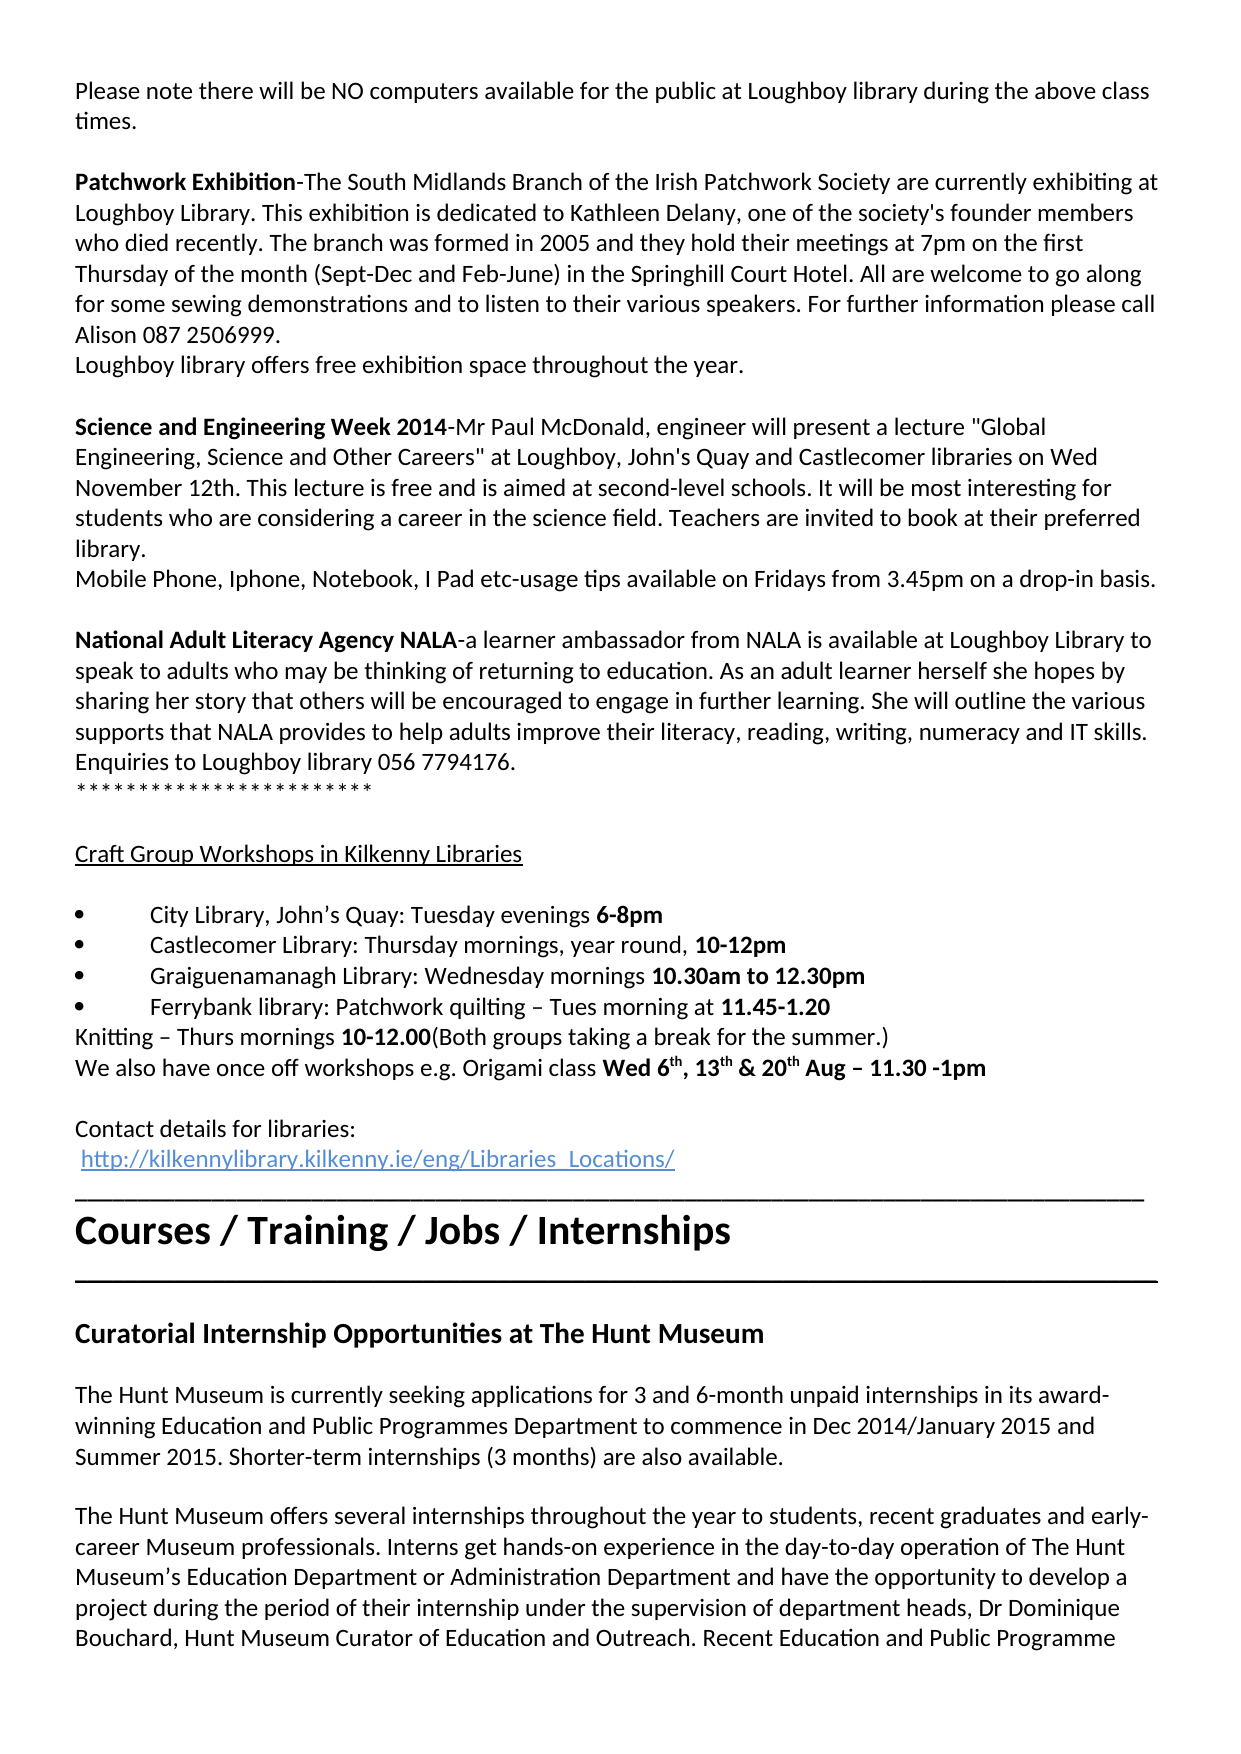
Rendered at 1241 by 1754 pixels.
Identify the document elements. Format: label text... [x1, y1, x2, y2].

text The Hunt Museum is currently seeking applications for 3 and 6-month unpaid internships in its award-winning Education and Public Programmes Department to commence in Dec 2014/January 2015 and Summer 2015. Shorter-term internships (3 months) are also available. [75, 1379, 1165, 1471]
text ______________________________________________________________________________________ [75, 1174, 1165, 1204]
text Mobile Phone, Iphone, Notebook, I Pad etc-usage tips available on Fridays from 3.45pm on a drop-in basis. [75, 563, 1165, 594]
text Courses / Training / Jobs / Internships [75, 1204, 1165, 1255]
text We also have once off workshops e.g. Origami class Wed 6th, 13th & 20th Aug – 11.30 -1pm [75, 1052, 1165, 1082]
text Science and Engineering Week 2014-Mr Paul McDonald, engineer will present a lecture "Global Engineering, Science and Other Careers" at Loughboy, John's Quay and Castlecomer libraries on Wed November 12th. This lecture is free and is aimed at second-level schools. It will be most interesting for students who are considering a career in the science field. Teachers are invited to book at their preferred library. [75, 411, 1165, 563]
text Please note there will be NO computers available for the public at Loughboy library during the above class times. [75, 75, 1165, 136]
text Knitting – Thurs mornings 10-12.00(Both groups taking a break for the summer.) [75, 1021, 1165, 1052]
text Contact details for libraries: [75, 1113, 1165, 1143]
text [75, 1500, 1165, 1653]
text _______________________________________________________________________________________ [75, 1255, 1165, 1286]
list Graiguenamanagh Library: Wednesday mornings 10.30am to 12.30pm [75, 960, 1165, 991]
list City Library, John’s Quay: Tuesday evenings 6-8pm [75, 899, 1165, 929]
text Curatorial Internship Opportunities at The Hunt Museum [75, 1315, 1165, 1350]
text National Adult Literacy Agency NALA-a learner ambassador from NALA is available at Loughboy Library to speak to adults who may be thinking of returning to education. As an adult learner herself she hopes by sharing her story that others will be encouraged to engage in further learning. She will outline the various supports that NALA provides to help adults improve their literacy, reading, writing, numeracy and IT skills. Enquiries to Loughboy library 056 7794176. [75, 624, 1165, 777]
list Ferrybank library: Patchwork quilting – Tues morning at 11.45-1.20 [75, 991, 1165, 1021]
text ************************ [75, 777, 1165, 807]
text Loughboy library offers free exhibition space throughout the year. [75, 350, 1165, 380]
text http://kilkennylibrary.kilkenny.ie/eng/Libraries_Locations/ [75, 1143, 1165, 1174]
text Craft Group Workshops in Kilkenny Libraries [75, 838, 1165, 868]
text Patchwork Exhibition-The South Midlands Branch of the Irish Patchwork Society are currently exhibiting at Loughboy Library. This exhibition is dedicated to Kathleen Delany, one of the society's founder members who died recently. The branch was formed in 2005 and they hold their meetings at 7pm on the first Thursday of the month (Sept-Dec and Feb-June) in the Springhill Court Hotel. All are welcome to go along for some sewing demonstrations and to listen to their various speakers. For further information please call Alison 087 2506999. [75, 167, 1165, 350]
list Castlecomer Library: Thursday mornings, year round, 10-12pm [75, 929, 1165, 960]
